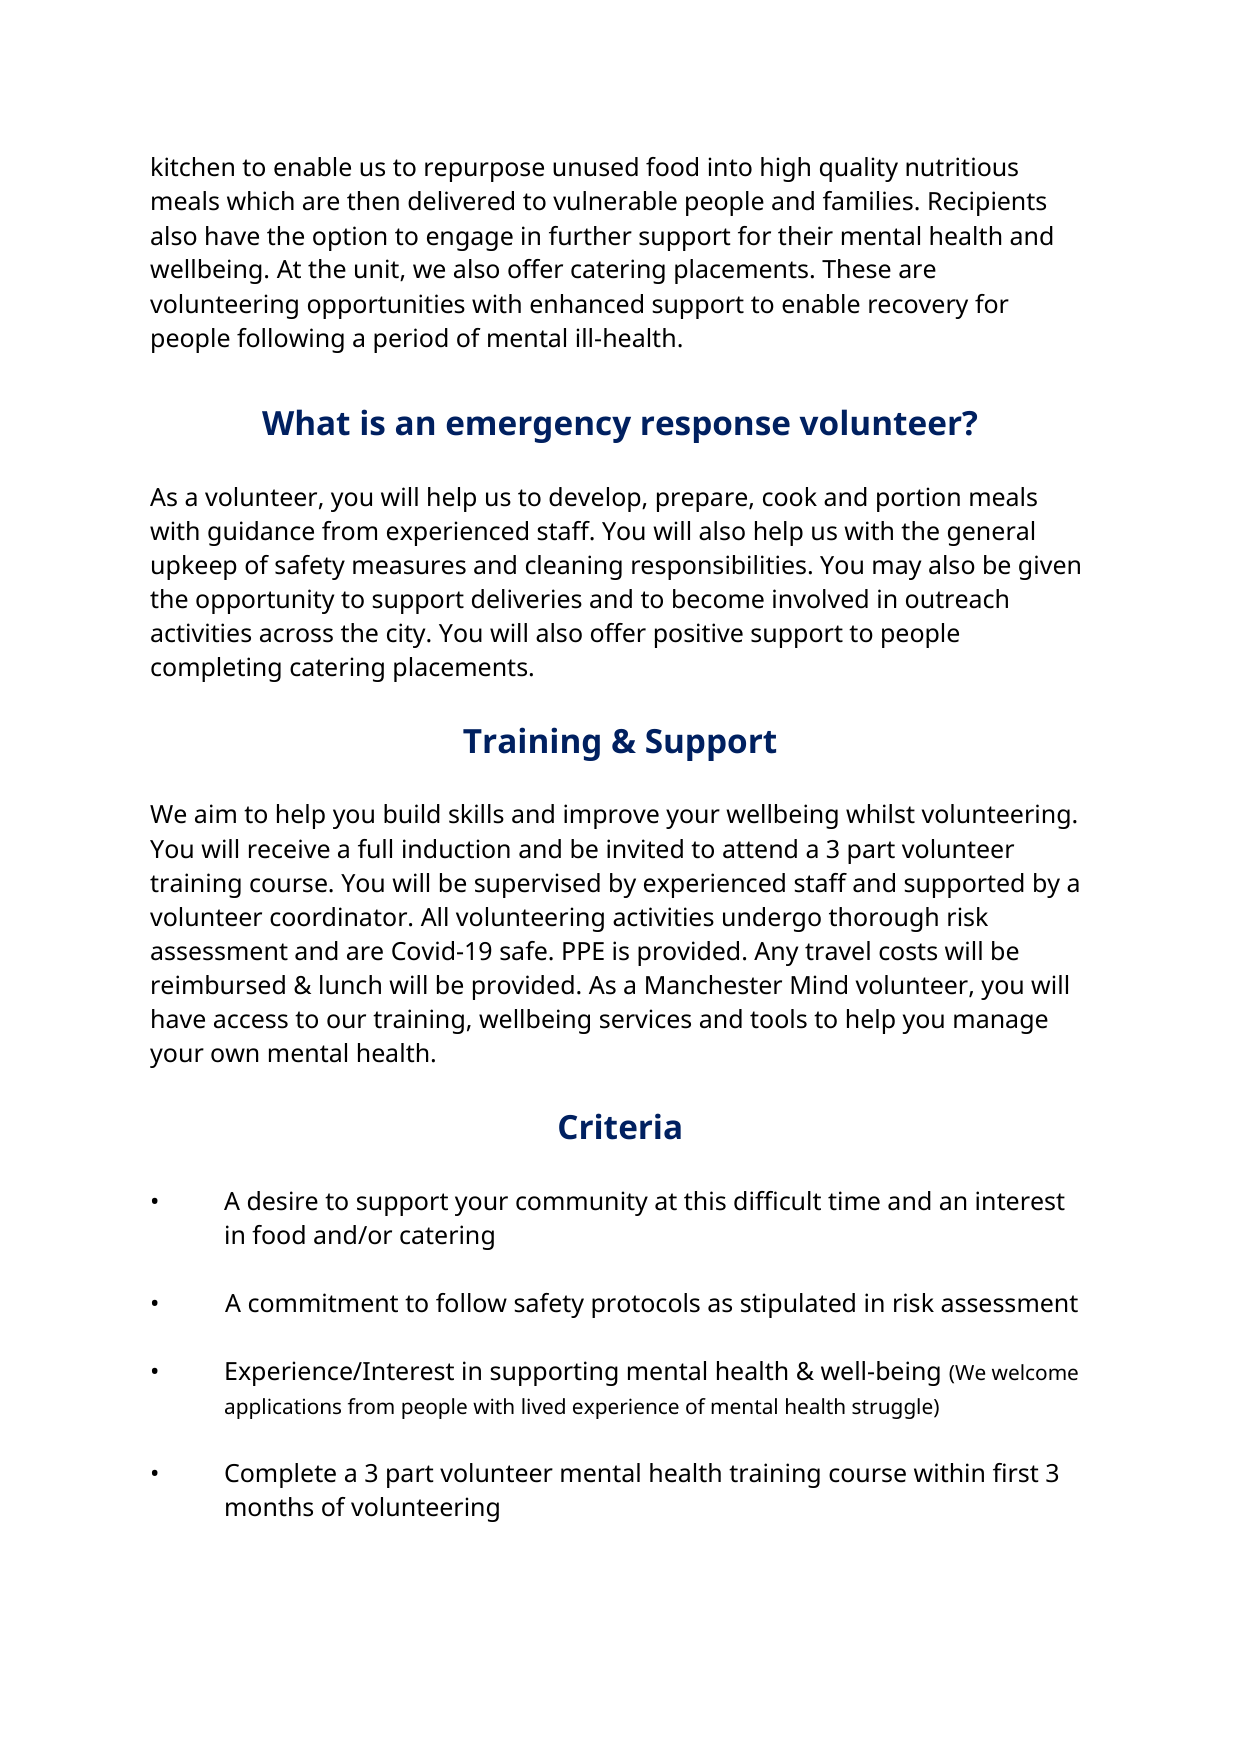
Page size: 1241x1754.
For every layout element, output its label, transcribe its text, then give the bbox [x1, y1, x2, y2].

text • Complete a 3 part volunteer mental health training course within first 3 months of volunteering [150, 1456, 1090, 1524]
text We aim to help you build skills and improve your wellbeing whilst volunteering. You will receive a full induction and be invited to attend a 3 part volunteer training course. You will be supervised by experienced staff and supported by a volunteer coordinator. All volunteering activities undergo thorough risk assessment and are Covid-19 safe. PPE is provided. Any travel costs will be reimbursed & lunch will be provided. As a Manchester Mind volunteer, you will have access to our training, wellbeing services and tools to help you manage your own mental health. [150, 797, 1090, 1070]
text As a volunteer, you will help us to develop, prepare, cook and portion meals with guidance from experienced staff. You will also help us with the general upkeep of safety measures and cleaning responsibilities. You may also be given the opportunity to support deliveries and to become involved in outreach activities across the city. You will also offer positive support to people completing catering placements. [150, 479, 1090, 684]
text Training & Support [150, 718, 1090, 763]
text • A commitment to follow safety protocols as stipulated in risk assessment [150, 1285, 1090, 1319]
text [150, 150, 1090, 354]
text • A desire to support your community at this difficult time and an interest in food and/or catering [150, 1183, 1090, 1251]
text What is an emergency response volunteer? [150, 400, 1090, 445]
text Criteria [150, 1104, 1090, 1149]
text • Experience/Interest in supporting mental health & well-being (We welcome applications from people with lived experience of mental health struggle) [150, 1353, 1090, 1422]
